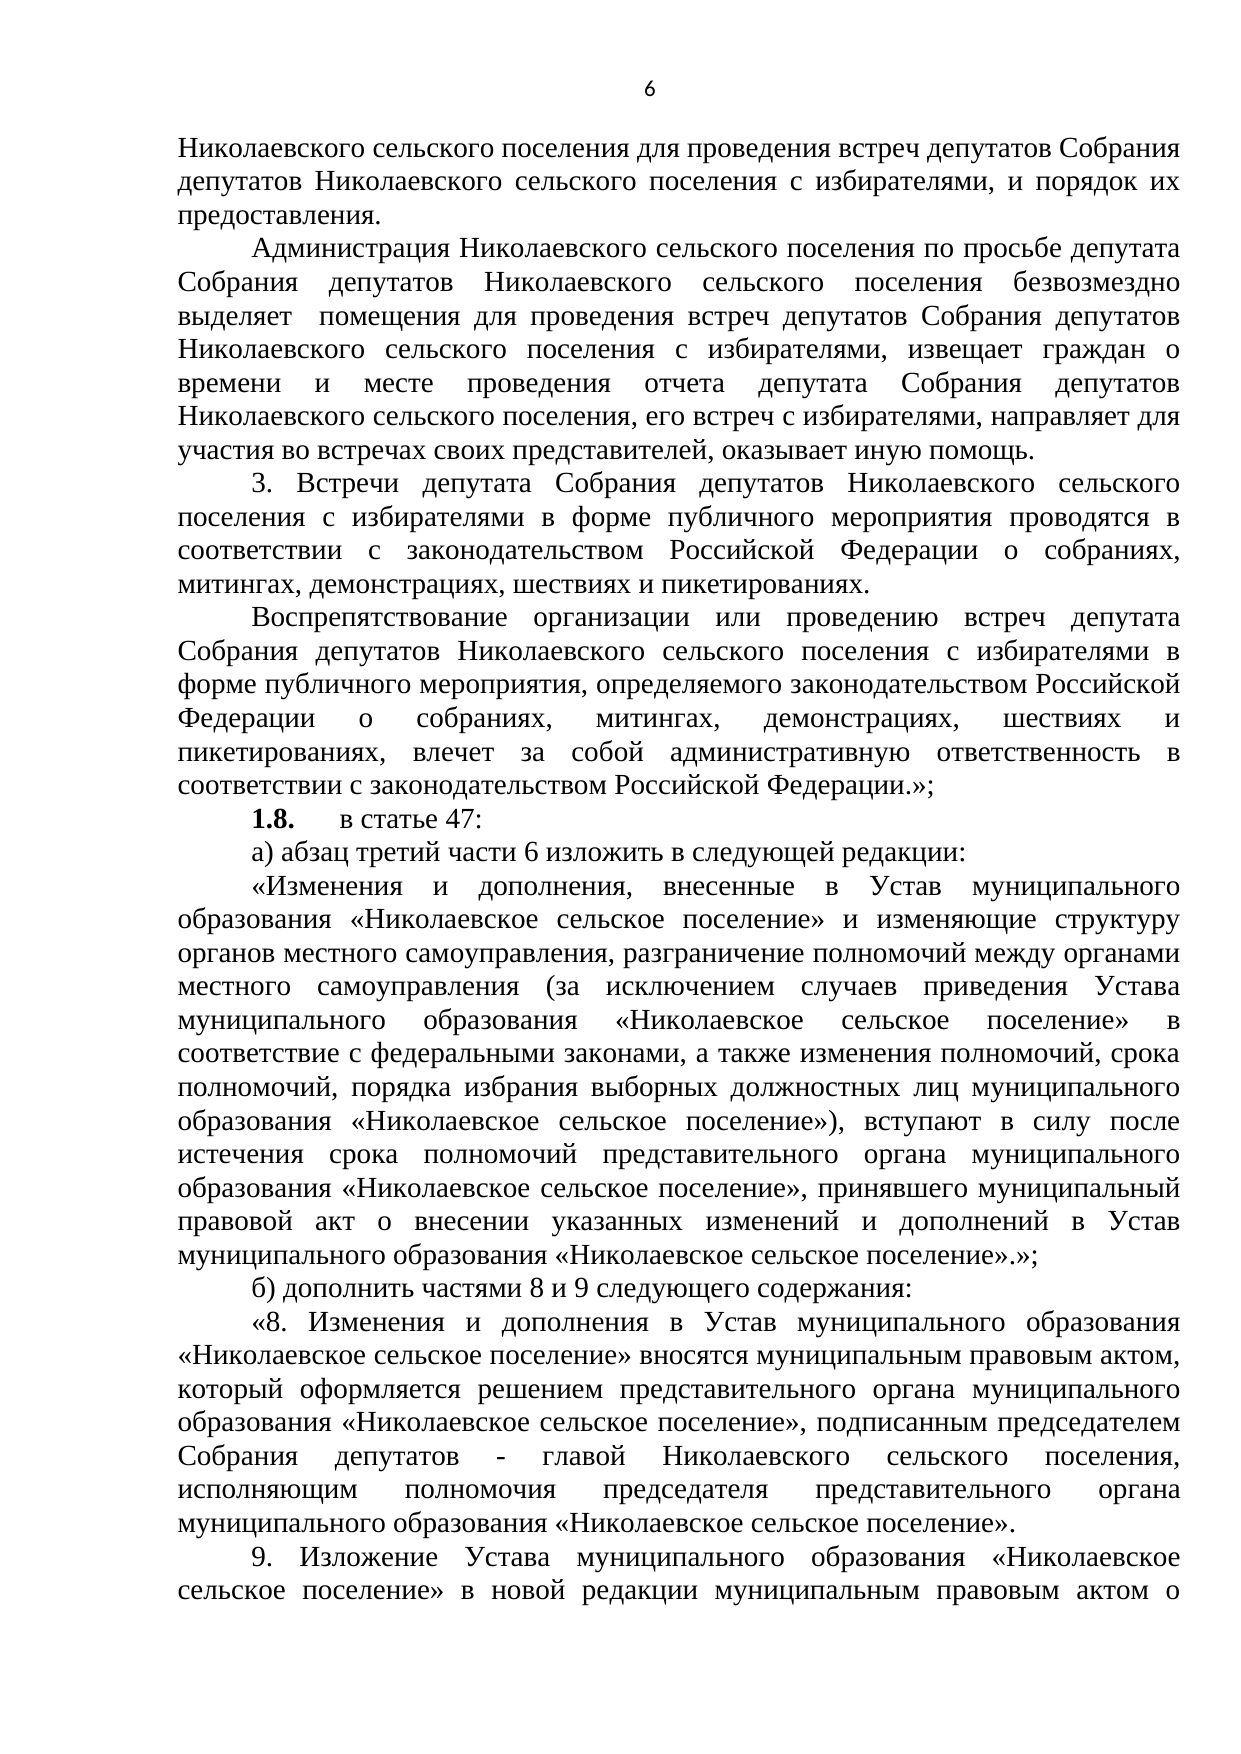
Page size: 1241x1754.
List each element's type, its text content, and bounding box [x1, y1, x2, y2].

text «8. Изменения и дополнения в Устав муниципального образования «Николаевское сельское поселение» вносятся муниципальным правовым актом, который оформляется решением представительного органа муниципального образования «Николаевское сельское поселение», подписанным председателем Собрания депутатов - главой Николаевского сельского поселения, исполняющим полномочия председателя представительного органа муниципального образования «Николаевское сельское поселение». [177, 1304, 1181, 1539]
text Воспрепятствование организации или проведению встреч депутата Собрания депутатов Николаевского сельского поселения с избирателями в форме публичного мероприятия, определяемого законодательством Российской Федерации о собраниях, митингах, демонстрациях, шествиях и пикетированиях, влечет за собой административную ответственность в соответствии с законодательством Российской Федерации.»; [177, 599, 1181, 801]
list в статье 47: [177, 801, 1181, 834]
text «Изменения и дополнения, внесенные в Устав муниципального образования «Николаевское сельское поселение» и изменяющие структуру органов местного самоуправления, разграничение полномочий между органами местного самоуправления (за исключением случаев приведения Устава муниципального образования «Николаевское сельское поселение» в соответствие с федеральными законами, а также изменения полномочий, срока полномочий, порядка избрания выборных должностных лиц муниципального образования «Николаевское сельское поселение»), вступают в силу после истечения срока полномочий представительного органа муниципального образования «Николаевское сельское поселение», принявшего муниципальный правовой акт о внесении указанных изменений и дополнений в Устав муниципального образования «Николаевское сельское поселение».»; [177, 868, 1181, 1270]
text 3. Встречи депутата Собрания депутатов Николаевского сельского поселения с избирателями в форме публичного мероприятия проводятся в соответствии с законодательством Российской Федерации о собраниях, митингах, демонстрациях, шествиях и пикетированиях. [177, 465, 1181, 599]
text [177, 130, 1181, 231]
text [177, 1539, 1181, 1606]
text Администрация Николаевского сельского поселения по просьбе депутата Собрания депутатов Николаевского сельского поселения безвозмездно выделяет помещения для проведения встреч депутатов Собрания депутатов Николаевского сельского поселения с избирателями, извещает граждан о времени и месте проведения отчета депутата Собрания депутатов Николаевского сельского поселения, его встреч с избирателями, направляет для участия во встречах своих представителей, оказывает иную помощь. [177, 231, 1181, 465]
text б) дополнить частями 8 и 9 следующего содержания: [177, 1270, 1181, 1304]
text а) абзац третий части 6 изложить в следующей редакции: [177, 834, 1181, 868]
